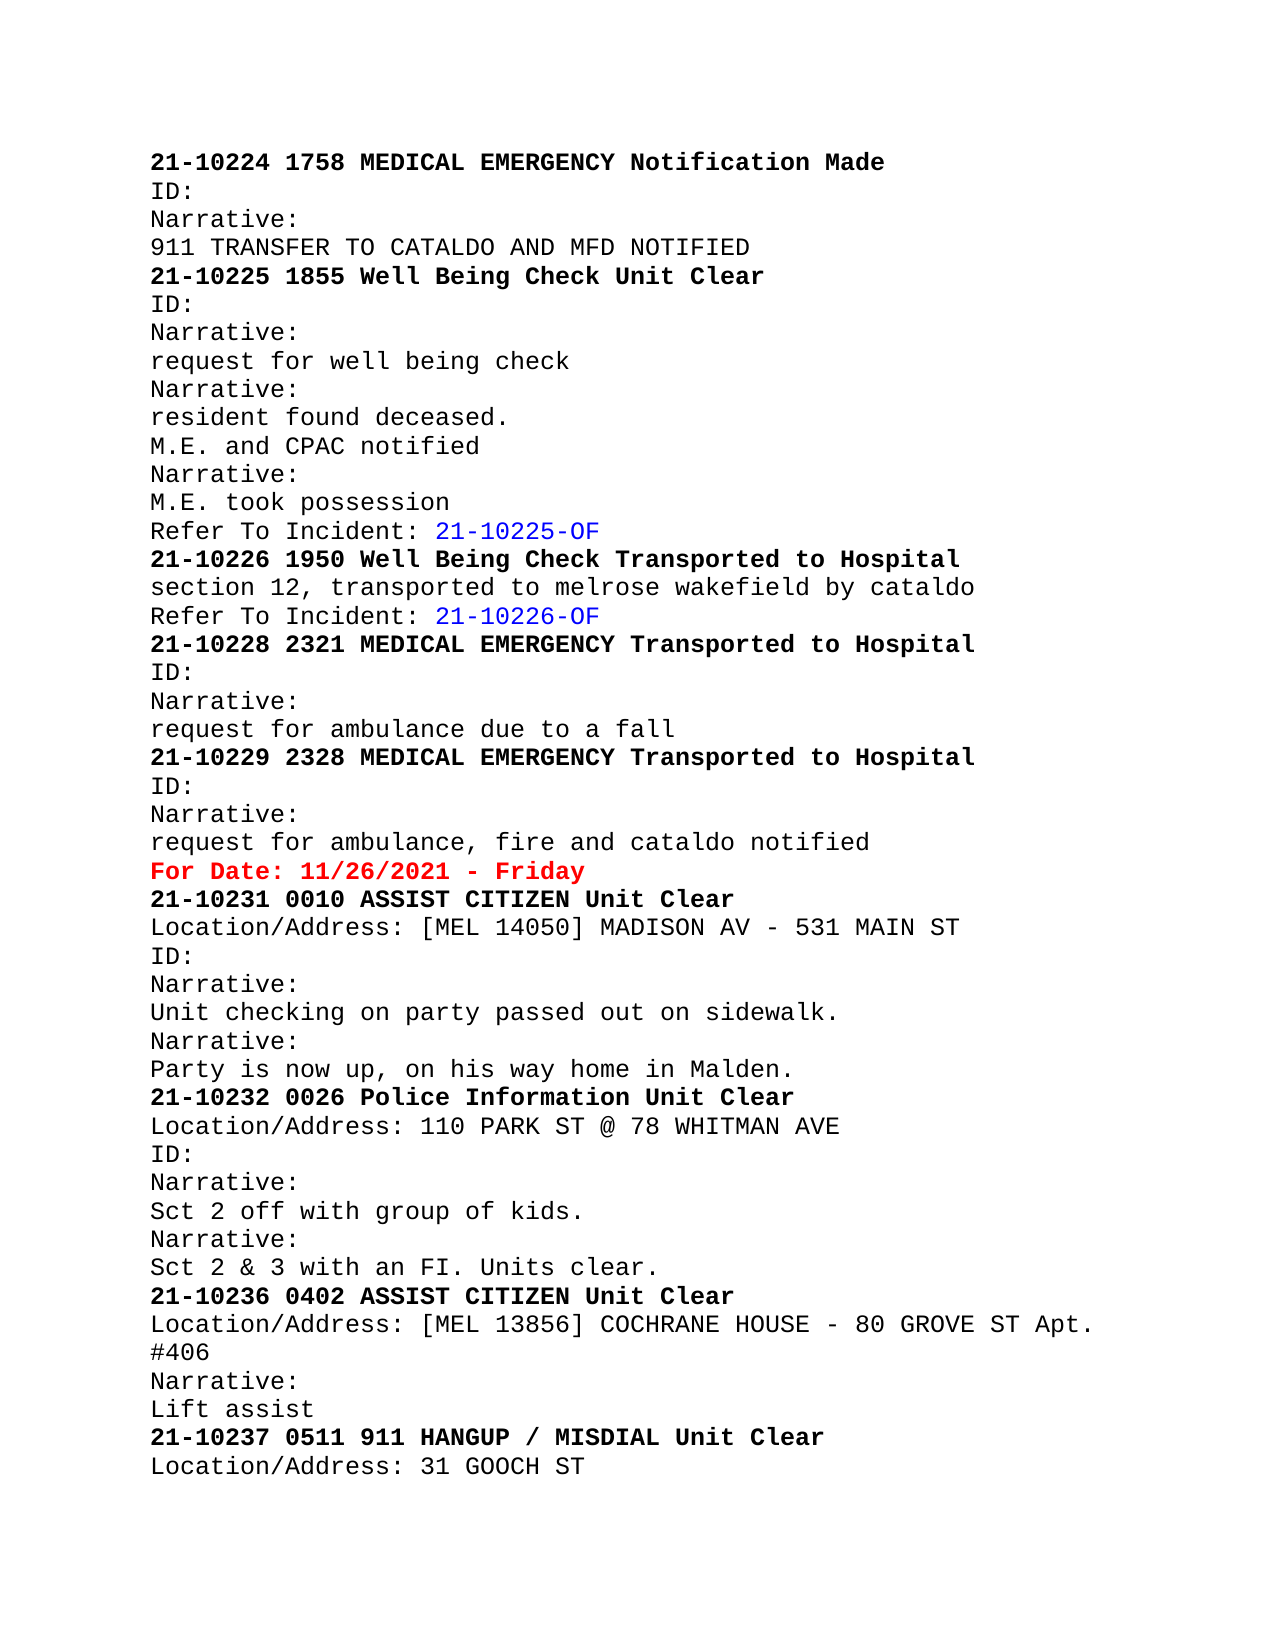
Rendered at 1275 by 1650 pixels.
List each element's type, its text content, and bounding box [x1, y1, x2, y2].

text Location/Address: [MEL 14050] MADISON AV - 531 MAIN ST [150, 915, 1125, 943]
text Narrative: [150, 377, 1125, 405]
text 21-10229 2328 MEDICAL EMERGENCY Transported to Hospital [150, 745, 1125, 773]
text request for well being check [150, 348, 1125, 377]
text Narrative: [150, 462, 1125, 490]
text Narrative: [150, 1170, 1125, 1198]
text M.E. and CPAC notified [150, 433, 1125, 462]
text M.E. took possession [150, 490, 1125, 518]
text request for ambulance, fire and cataldo notified [150, 830, 1125, 858]
text Narrative: [150, 1028, 1125, 1057]
text For Date: 11/26/2021 - Friday [150, 858, 1125, 887]
text Location/Address: 110 PARK ST @ 78 WHITMAN AVE [150, 1113, 1125, 1142]
text Narrative: [150, 802, 1125, 830]
text ID: [150, 178, 1125, 207]
text Narrative: [150, 1368, 1125, 1397]
text 911 TRANSFER TO CATALDO AND MFD NOTIFIED [150, 235, 1125, 263]
text Sct 2 off with group of kids. [150, 1198, 1125, 1227]
text Refer To Incident: 21-10225-OF [150, 518, 1125, 547]
text 21-10225 1855 Well Being Check Unit Clear [150, 263, 1125, 292]
text Narrative: [150, 207, 1125, 235]
text Narrative: [150, 688, 1125, 717]
text Sct 2 & 3 with an FI. Units clear. [150, 1255, 1125, 1283]
text Narrative: [150, 320, 1125, 348]
text 21-10224 1758 MEDICAL EMERGENCY Notification Made [150, 150, 1125, 178]
text 21-10232 0026 Police Information Unit Clear [150, 1085, 1125, 1113]
text 21-10228 2321 MEDICAL EMERGENCY Transported to Hospital [150, 632, 1125, 660]
text 21-10236 0402 ASSIST CITIZEN Unit Clear [150, 1283, 1125, 1312]
text ID: [150, 292, 1125, 320]
text ID: [150, 773, 1125, 802]
text Narrative: [150, 1227, 1125, 1255]
text Location/Address: 31 GOOCH ST [150, 1453, 1125, 1482]
text 21-10237 0511 911 HANGUP / MISDIAL Unit Clear [150, 1425, 1125, 1453]
text resident found deceased. [150, 405, 1125, 433]
text 21-10226 1950 Well Being Check Transported to Hospital [150, 547, 1125, 575]
text ID: [150, 1142, 1125, 1170]
text 21-10231 0010 ASSIST CITIZEN Unit Clear [150, 887, 1125, 915]
text ID: [150, 660, 1125, 688]
text request for ambulance due to a fall [150, 717, 1125, 745]
text section 12, transported to melrose wakefield by cataldo [150, 575, 1125, 603]
text Unit checking on party passed out on sidewalk. [150, 1000, 1125, 1028]
text Party is now up, on his way home in Malden. [150, 1057, 1125, 1085]
text Narrative: [150, 972, 1125, 1000]
text ID: [150, 943, 1125, 972]
text Location/Address: [MEL 13856] COCHRANE HOUSE - 80 GROVE ST Apt. #406 [150, 1312, 1125, 1368]
text Lift assist [150, 1397, 1125, 1425]
text Refer To Incident: 21-10226-OF [150, 603, 1125, 632]
